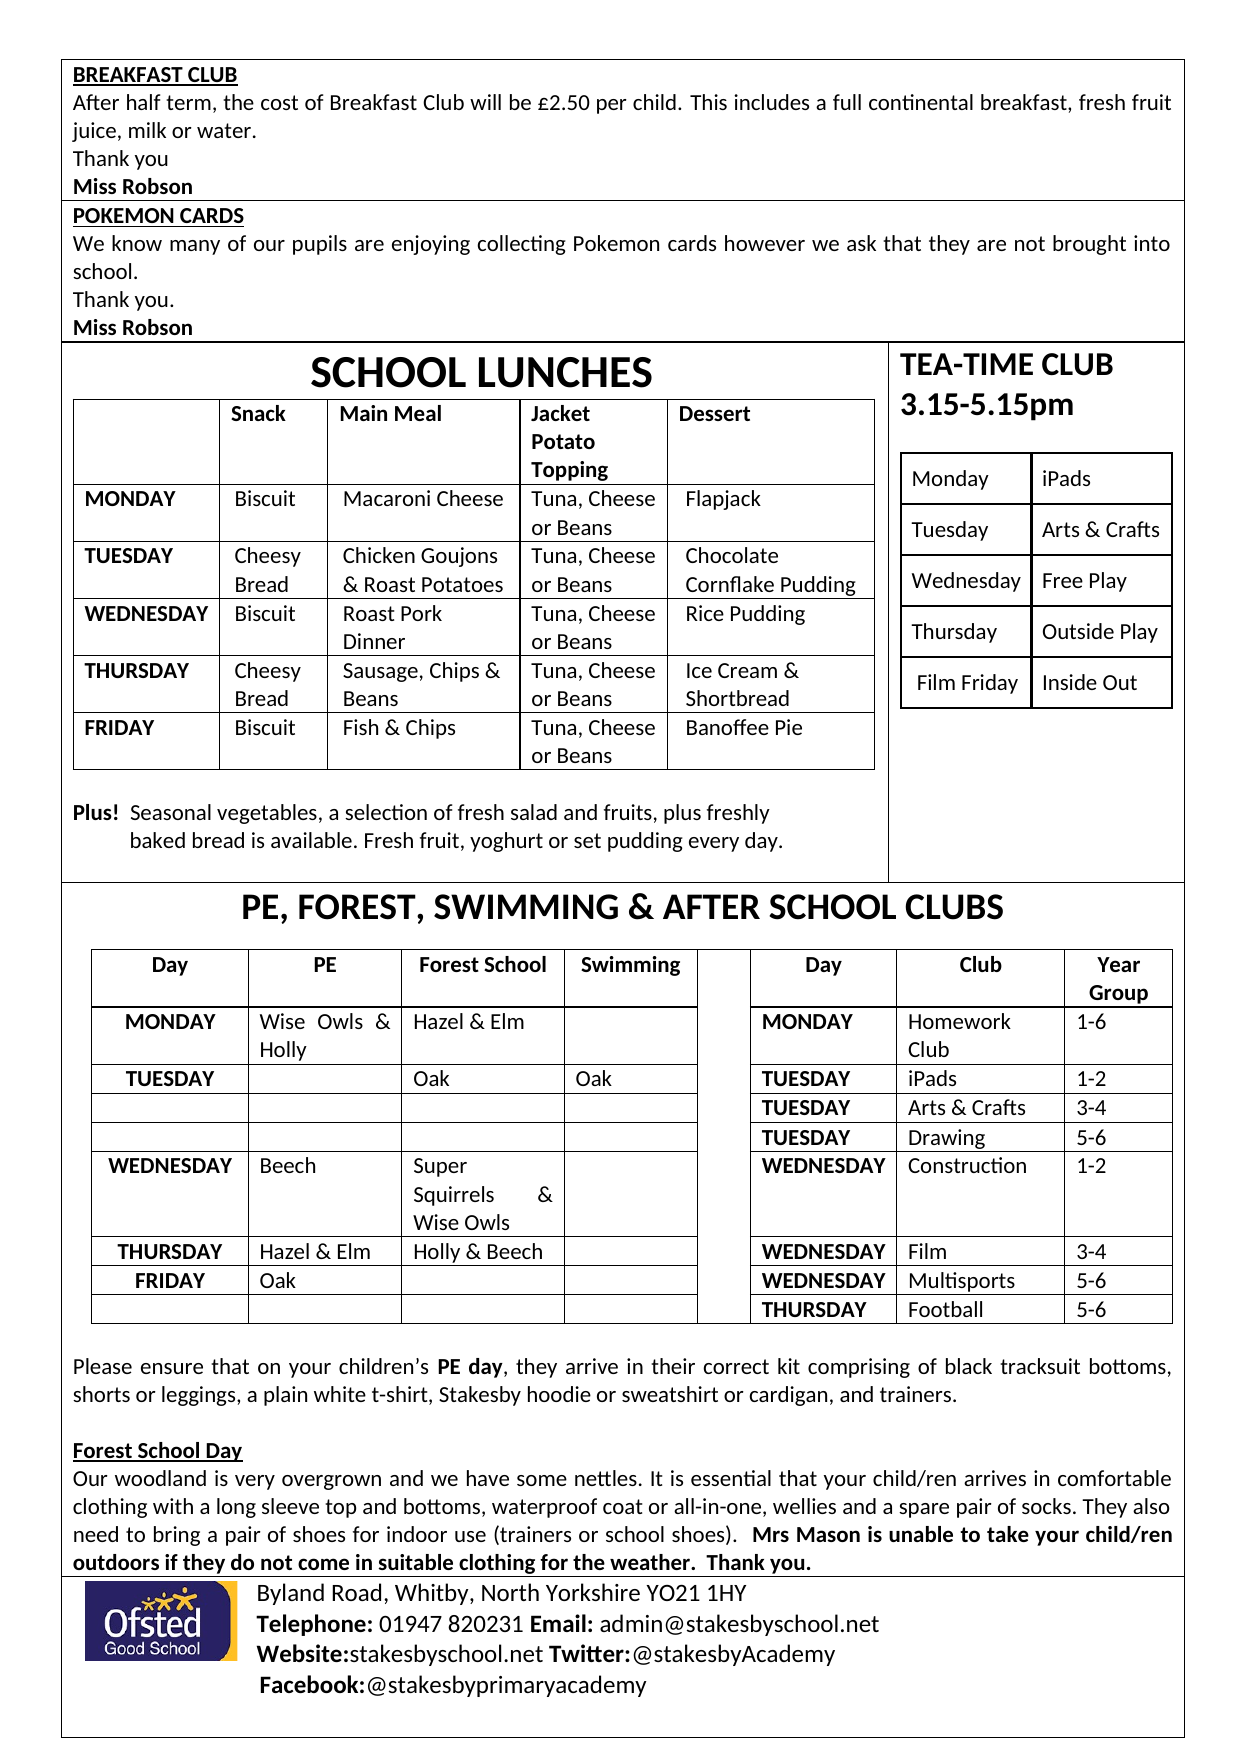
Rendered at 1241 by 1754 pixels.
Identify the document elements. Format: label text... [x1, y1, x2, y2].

table_cell POKEMON CARDS We know many of our pupils are enjoying collecting Pokemon cards however we ask that they are not brought into school. Thank you. Miss Robson [62, 201, 1184, 341]
table_cell SCHOOL LUNCHES Plus! Seasonal vegetables, a selection of fresh salad and fruits, plus freshly baked bread is available. Fresh fruit, yoghurt or set pudding every day. [62, 343, 888, 882]
picture [84, 1581, 237, 1659]
table_cell PE, FOREST, SWIMMING & AFTER SCHOOL CLUBS Please ensure that on your children’s PE day, they arrive in their correct kit comprising of black tracksuit bottoms, shorts or leggings, a plain white t-shirt, Stakesby hoodie or sweatshirt or cardigan, and trainers. Forest School Day Our woodland is very overgrown and we have some nettles. It is essential that your child/ren arrives in comfortable clothing with a long sleeve top and bottoms, waterproof coat or all-in-one, wellies and a spare pair of socks. They also need to bring a pair of shoes for indoor use (trainers or school shoes). Mrs Mason is unable to take your child/ren outdoors if they do not come in suitable clothing for the weather. Thank you. [62, 883, 1184, 1576]
table_cell BREAKFAST CLUB After half term, the cost of Breakfast Club will be £2.50 per child. This includes a full continental breakfast, fresh fruit juice, milk or water. Thank you Miss Robson [62, 60, 1184, 200]
table_cell Byland Road, Whitby, North Yorkshire YO21 1HY Telephone: 01947 820231 Email: admin@stakesbyschool.net Website:stakesbyschool.net Twitter:@stakesbyAcademy Facebook:@stakesbyprimaryacademy [62, 1577, 1184, 1737]
table_cell TEA-TIME CLUB 3.15-5.15pm [889, 343, 1184, 882]
